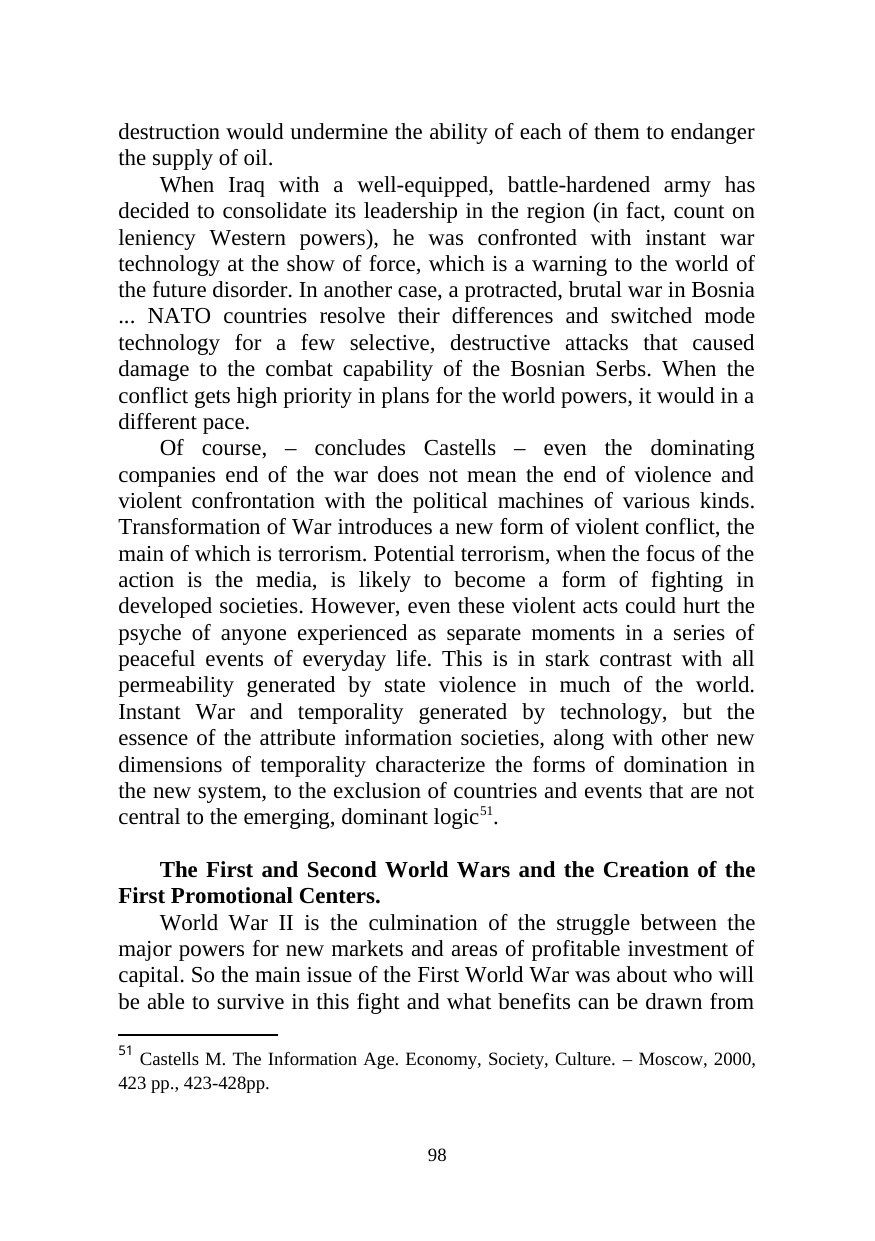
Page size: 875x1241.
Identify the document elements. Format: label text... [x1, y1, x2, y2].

text When Iraq with a well-equipped, battle-hardened army has decided to consolidate its leadership in the region (in fact, count on leniency Western powers), he was confronted with instant war technology at the show of force, which is a warning to the world of the future disorder. In another case, a protracted, brutal war in Bosnia ... NATO countries resolve their differences and switched mode technology for a few selective, destructive attacks that caused damage to the combat capability of the Bosnian Serbs. When the conflict gets high priority in plans for the world powers, it would in a different pace. [118, 171, 756, 434]
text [118, 118, 756, 171]
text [118, 909, 756, 1014]
text The First and Second World Wars and the Creation of the First Promotional Centers. [118, 856, 756, 909]
text Of course, – concludes Castells – even the dominating companies end of the war does not mean the end of violence and violent confrontation with the political machines of various kinds. Transformation of War introduces a new form of violent conflict, the main of which is terrorism. Potential terrorism, when the focus of the action is the media, is likely to become a form of fighting in developed societies. However, even these violent acts could hurt the psyche of anyone experienced as separate moments in a series of peaceful events of everyday life. This is in stark contrast with all permeability generated by state violence in much of the world. Instant War and temporality generated by technology, but the essence of the attribute information societies, along with other new dimensions of temporality characterize the forms of domination in the new system, to the exclusion of countries and events that are not central to the emerging, dominant logic. [118, 434, 756, 830]
